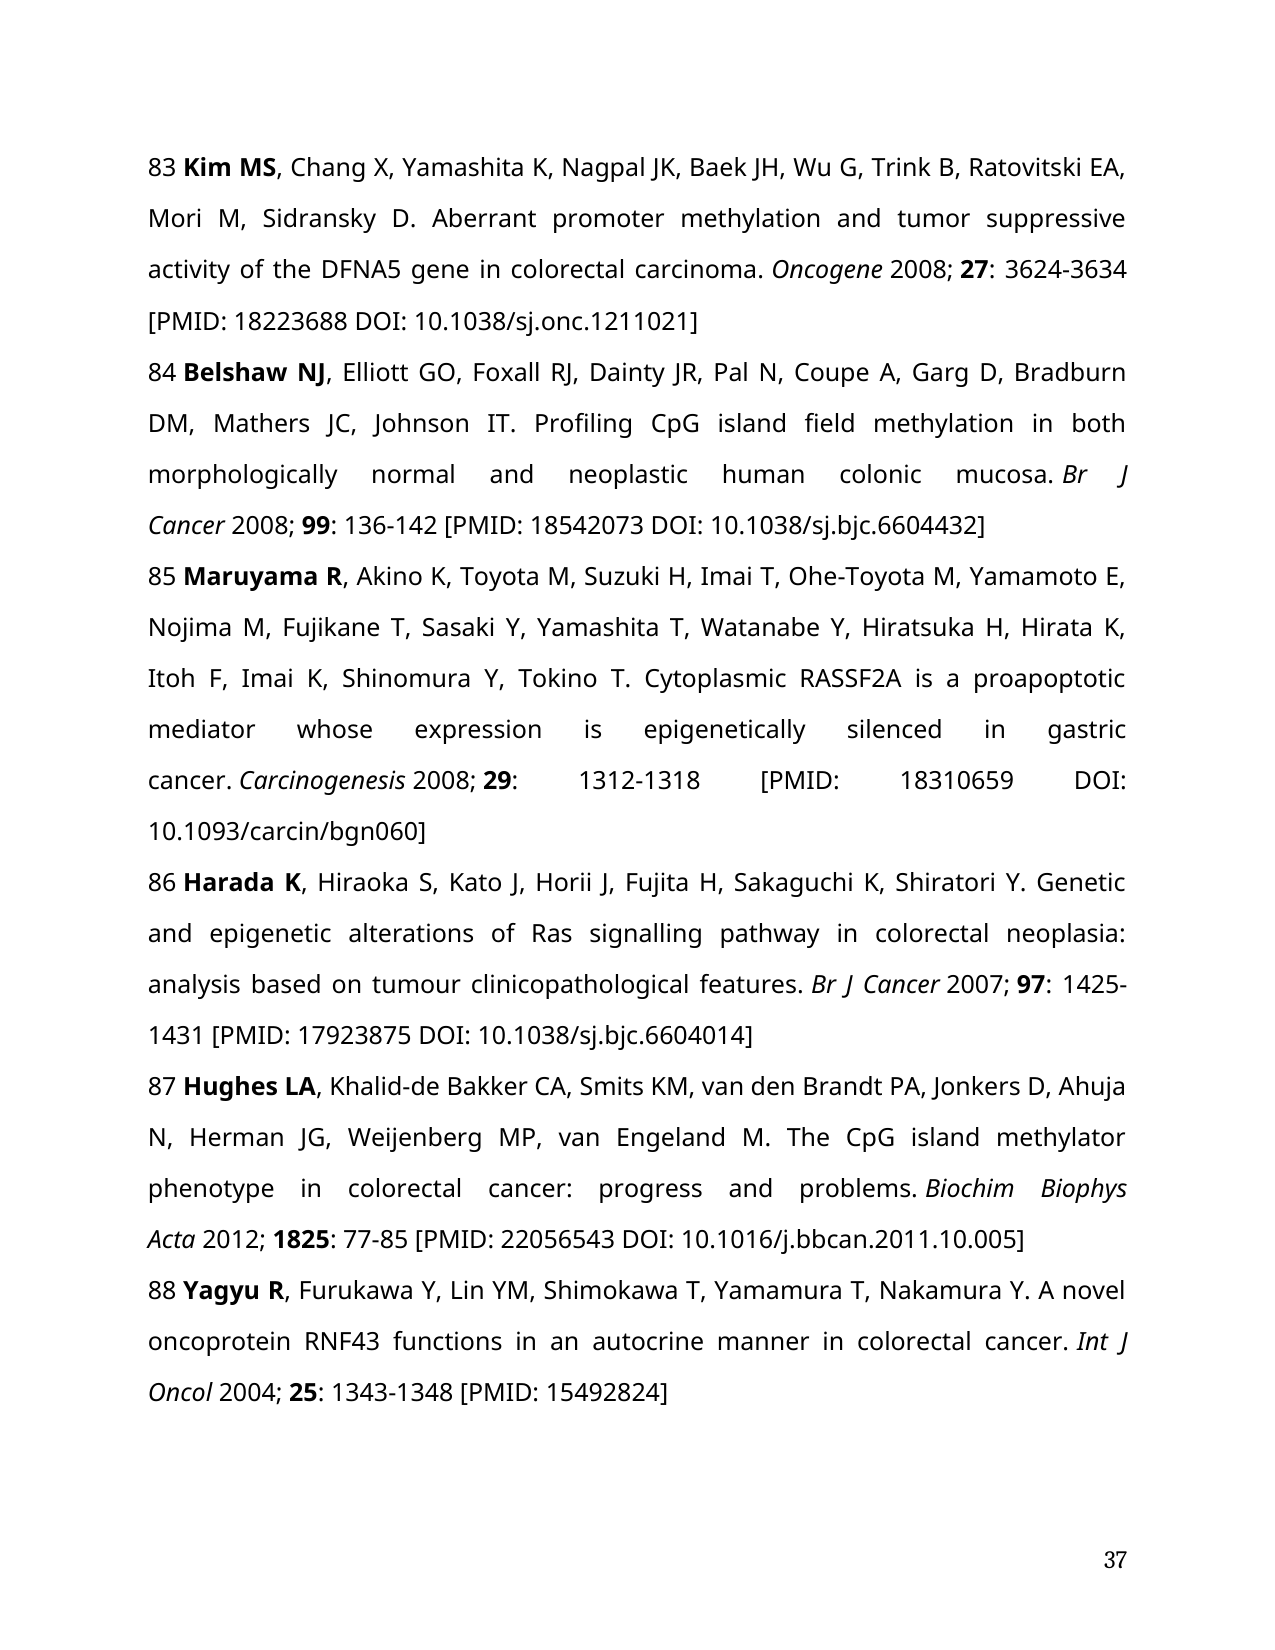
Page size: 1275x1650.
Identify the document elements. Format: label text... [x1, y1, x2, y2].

text 86 Harada K, Hiraoka S, Kato J, Horii J, Fujita H, Sakaguchi K, Shiratori Y. Genetic and epigenetic alterations of Ras signalling pathway in colorectal neoplasia: analysis based on tumour clinicopathological features. Br J Cancer 2007; 97: 1425-1431 [PMID: 17923875 DOI: 10.1038/sj.bjc.6604014] [148, 864, 1127, 1052]
text 84 Belshaw NJ, Elliott GO, Foxall RJ, Dainty JR, Pal N, Coupe A, Garg D, Bradburn DM, Mathers JC, Johnson IT. Profiling CpG island field methylation in both morphologically normal and neoplastic human colonic mucosa. Br J Cancer 2008; 99: 136-142 [PMID: 18542073 DOI: 10.1038/sj.bjc.6604432] [148, 354, 1127, 541]
text 87 Hughes LA, Khalid-de Bakker CA, Smits KM, van den Brandt PA, Jonkers D, Ahuja N, Herman JG, Weijenberg MP, van Engeland M. The CpG island methylator phenotype in colorectal cancer: progress and problems. Biochim Biophys Acta 2012; 1825: 77-85 [PMID: 22056543 DOI: 10.1016/j.bbcan.2011.10.005] [148, 1069, 1127, 1256]
text 88 Yagyu R, Furukawa Y, Lin YM, Shimokawa T, Yamamura T, Nakamura Y. A novel oncoprotein RNF43 functions in an autocrine manner in colorectal cancer. Int J Oncol 2004; 25: 1343-1348 [PMID: 15492824] [148, 1273, 1127, 1409]
text 83 Kim MS, Chang X, Yamashita K, Nagpal JK, Baek JH, Wu G, Trink B, Ratovitski EA, Mori M, Sidransky D. Aberrant promoter methylation and tumor suppressive activity of the DFNA5 gene in colorectal carcinoma. Oncogene 2008; 27: 3624-3634 [PMID: 18223688 DOI: 10.1038/sj.onc.1211021] [148, 150, 1127, 337]
text 85 Maruyama R, Akino K, Toyota M, Suzuki H, Imai T, Ohe-Toyota M, Yamamoto E, Nojima M, Fujikane T, Sasaki Y, Yamashita T, Watanabe Y, Hiratsuka H, Hirata K, Itoh F, Imai K, Shinomura Y, Tokino T. Cytoplasmic RASSF2A is a proapoptotic mediator whose expression is epigenetically silenced in gastric cancer. Carcinogenesis 2008; 29: 1312-1318 [PMID: 18310659 DOI: 10.1093/carcin/bgn060] [148, 558, 1127, 848]
